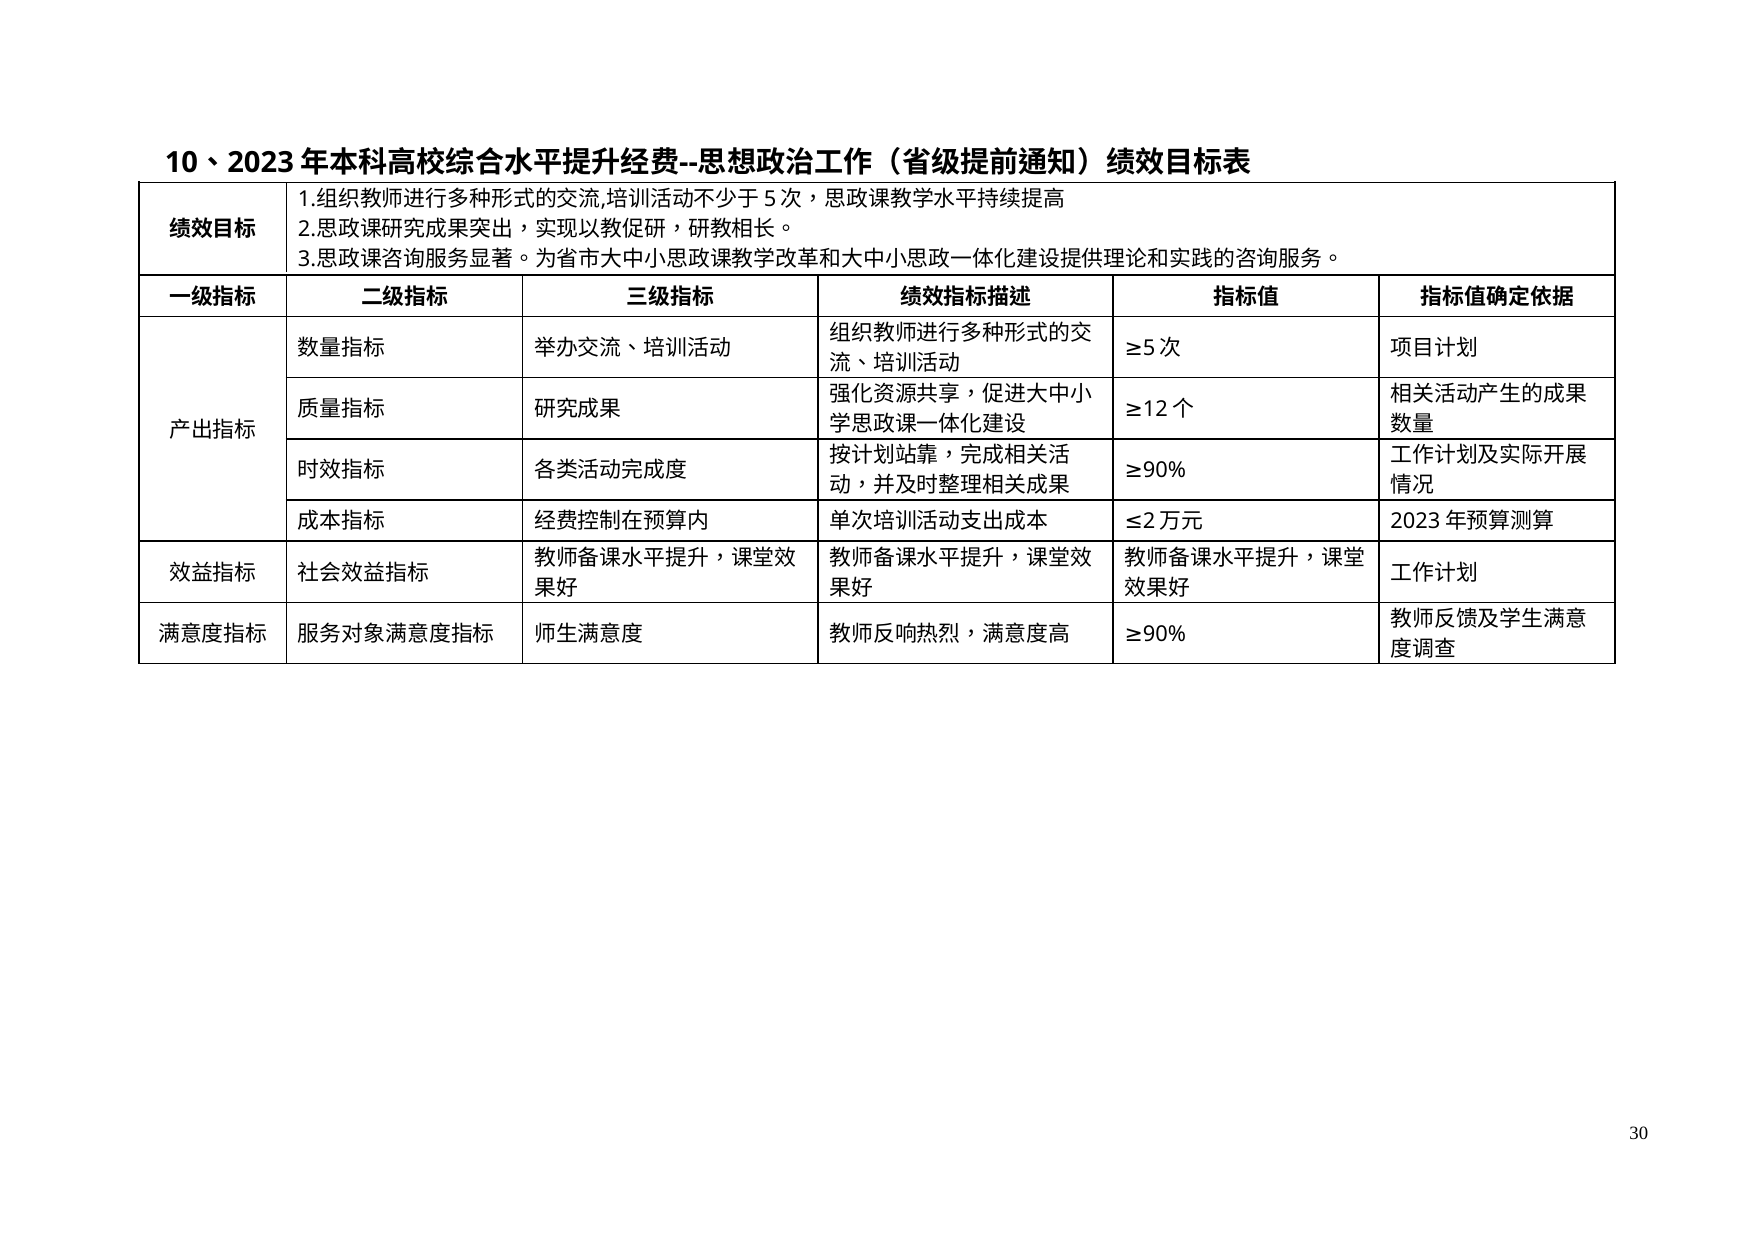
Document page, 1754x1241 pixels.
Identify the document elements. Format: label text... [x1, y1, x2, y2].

table_cell 数量指标 [287, 317, 522, 377]
table_cell 工作计划及实际开展情况 [1380, 440, 1614, 499]
table_cell 质量指标 [287, 378, 522, 438]
table_cell ≥90% [1114, 603, 1378, 663]
table_cell 经费控制在预算内 [523, 501, 817, 540]
table_cell 教师反馈及学生满意度调查 [1380, 603, 1614, 663]
table_cell 教师备课水平提升，课堂效果好 [523, 542, 817, 601]
table_cell ≥5次 [1114, 317, 1378, 377]
table_cell 教师备课水平提升，课堂效果好 [819, 542, 1112, 601]
table_header 指标值 [1114, 276, 1378, 316]
table_cell 举办交流、培训活动 [523, 317, 817, 377]
table_cell 教师反响热烈，满意度高 [819, 603, 1112, 663]
table_cell 产出指标 [140, 317, 286, 540]
table_cell 时效指标 [287, 440, 522, 499]
table_cell 社会效益指标 [287, 542, 522, 601]
table_cell 师生满意度 [523, 603, 817, 663]
table_cell 各类活动完成度 [523, 440, 817, 499]
table_header 1.组织教师进行多种形式的交流,培训活动不少于5次，思政课教学水平持续提高 2.思政课研究成果突出，实现以教促研，研教相长。 3.思政课咨询服务显著。为省市大中小思政课教学改革和大中小思政一体化建设提供理论和实践的咨询服务。 [287, 183, 1614, 272]
table_header 二级指标 [287, 276, 522, 316]
table_cell ≤2万元 [1114, 501, 1378, 540]
table_header 指标值确定依据 [1380, 276, 1614, 316]
table_cell 服务对象满意度指标 [287, 603, 522, 663]
table_cell 强化资源共享，促进大中小学思政课一体化建设 [819, 378, 1112, 438]
table_cell 2023年预算测算 [1380, 501, 1614, 540]
table_header 一级指标 [140, 276, 286, 316]
table_header 三级指标 [523, 276, 817, 316]
table_cell 成本指标 [287, 501, 522, 540]
table_cell 研究成果 [523, 378, 817, 438]
table_cell 单次培训活动支出成本 [819, 501, 1112, 540]
text 10、2023年本科高校综合水平提升经费--思想政治工作（省级提前通知）绩效目标表 [106, 142, 1648, 181]
table_cell 项目计划 [1380, 317, 1614, 377]
table_cell 按计划站靠，完成相关活动，并及时整理相关成果 [819, 440, 1112, 499]
table_cell 工作计划 [1380, 542, 1614, 601]
table_cell 相关活动产生的成果数量 [1380, 378, 1614, 438]
table_header 绩效指标描述 [819, 276, 1112, 316]
table_cell ≥90% [1114, 440, 1378, 499]
table_cell 组织教师进行多种形式的交流、培训活动 [819, 317, 1112, 377]
table_cell 效益指标 [140, 542, 286, 601]
table_cell 教师备课水平提升，课堂效果好 [1114, 542, 1378, 601]
table_header 绩效目标 [140, 183, 286, 272]
table_cell ≥12个 [1114, 378, 1378, 438]
table_cell 满意度指标 [140, 603, 286, 663]
